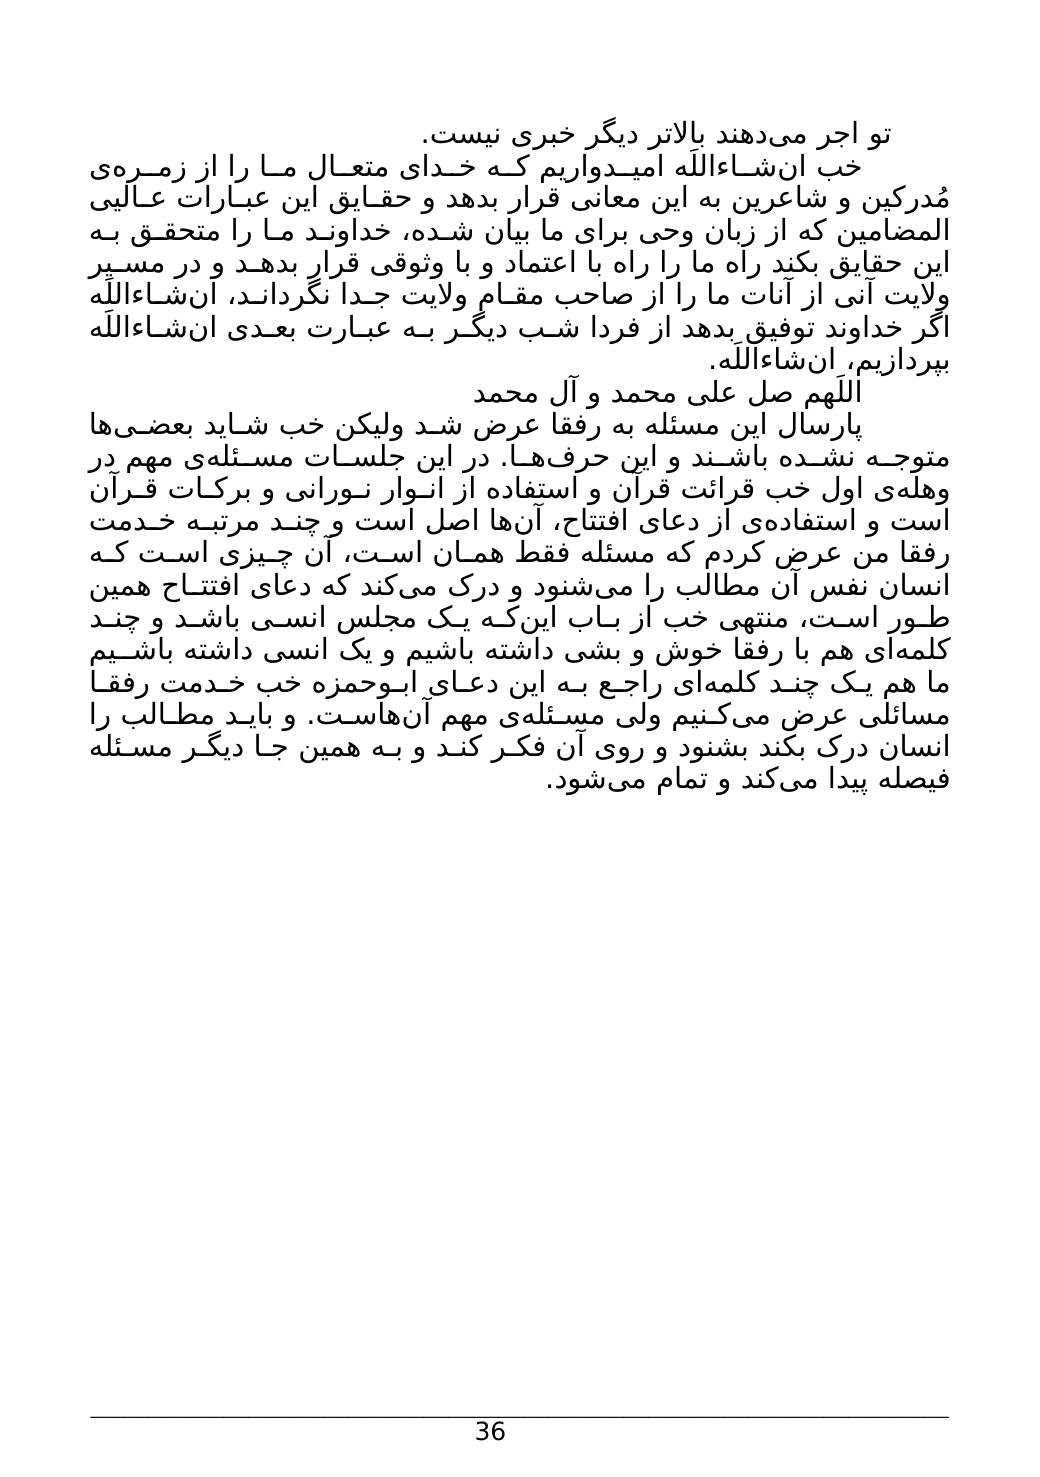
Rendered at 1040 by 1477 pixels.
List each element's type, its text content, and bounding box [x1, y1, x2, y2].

text پارسال این مسئله به رفقا عرض شد ولیکن خب شاید بعضی‌ها متوجه نشده باشند و این حرف‌ها. در این جلسات مسئله‌ی مهم در وهله‌ی اول خب قرائت قرآن و استفاده از انوار نورانی و برکات قرآن است و استفاده‌ی از دعای افتتاح، آن‌ها اصل است و چند مرتبه خدمت رفقا من عرض کردم که مسئله فقط همان است، آن چیزی است که انسان نفس آن مطالب را می‌شنود و درک می‌کند که دعای افتتاح همین طور است، منتهی خب از باب این‌که یک مجلس انسی باشد و چند کلمه‌ای هم با رفقا خوش و بشی داشته باشیم و یک انسی داشته باشیم ما هم یک چند کلمه‌ای راجع به این دعای ابوحمزه خب خدمت رفقا مسائلی عرض می‌کنیم ولی مسئله‌ی مهم آن‌هاست. و باید مطالب را انسان درک بکند بشنود و روی آن فکر کند و به همین جا دیگر مسئله فیصله پیدا می‌کند و تمام می‌شود. [89, 408, 951, 796]
text تو اجر می‌دهند بالاتر دیگر خبری نیست. [89, 118, 951, 150]
text اللَهم صل علی محمد و آل محمد [89, 376, 951, 408]
text خب ان‌شاءاللَه امیدواریم که خدای متعال ما را از زمره‌ی مُدرکین و شاعرین به این معانی قرار بدهد و حقایق این عبارات عالیی المضامین که از زبان وحی برای ما بیان شده، خداوند ما را متحقق به این حقایق بکند راه ما را راه با اعتماد و با وثوقی قرار بدهد و در مسیر ولایت آنی از آنات ما را از صاحب مقام ولایت جدا نگرداند، ان‌شاءاللَه اگر خداوند توفیق بدهد از فردا شب دیگر به عبارت بعدی ان‌شاءاللَه بپردازیم، ان‌شاءاللَه. [89, 150, 951, 376]
